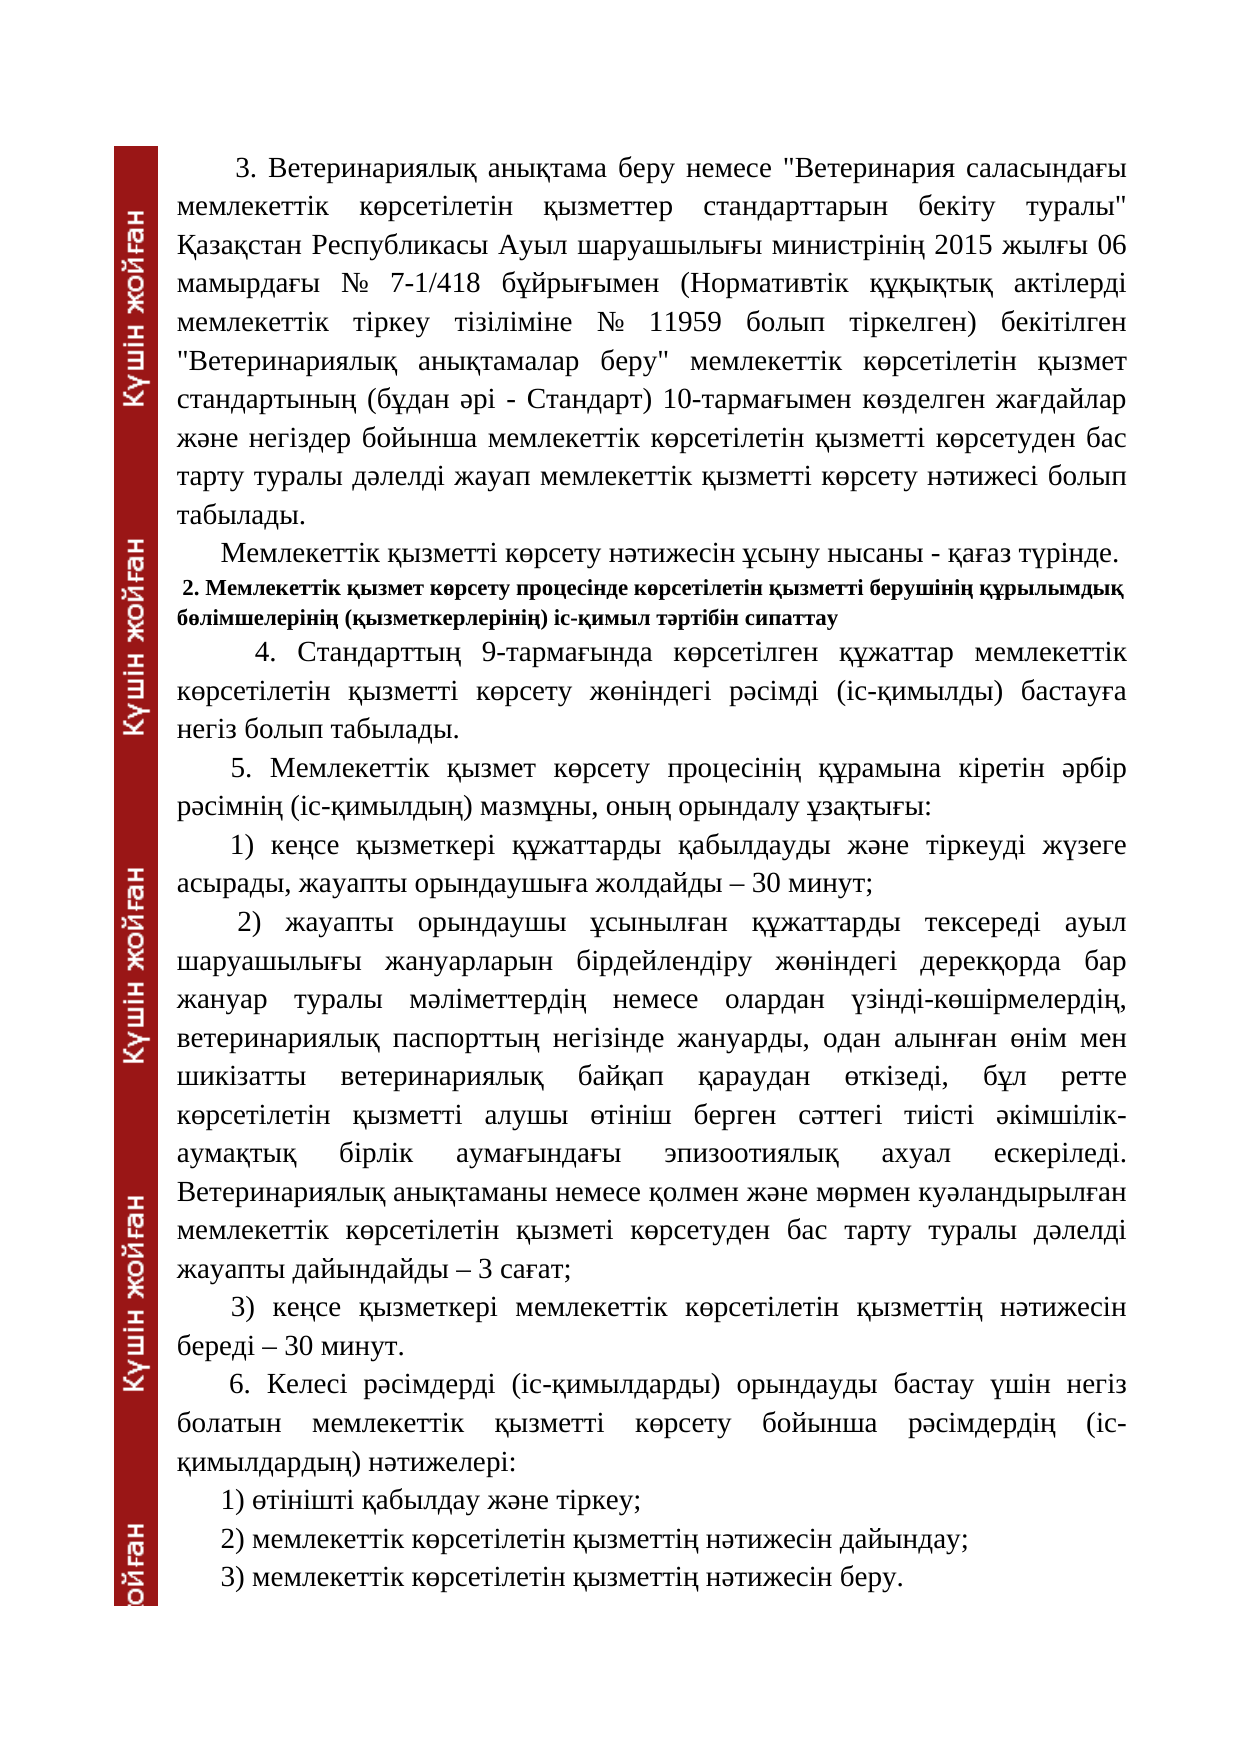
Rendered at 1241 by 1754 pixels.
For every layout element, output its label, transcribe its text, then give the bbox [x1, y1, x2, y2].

text 3) мемлекеттік көрсетілетін қызметтің нәтижесін беру. [112, 1559, 1128, 1593]
picture [114, 745, 158, 750]
text 2) мемлекеттік көрсетілетін қызметтің нәтижесін дайындау; [112, 1521, 1128, 1554]
text 5. Мемлекеттік қызмет көрсету процесінің құрамына кіретін әрбір рәсімнің (іс-қимылдың) мазмұны, оның орындалу ұзақтығы: [112, 750, 1128, 822]
text 3) кеңсе қызметкері мемлекеттік көрсетілетін қызметтің нәтижесін береді – 30 минут. [112, 1289, 1128, 1362]
text 1) кеңсе қызметкері құжаттарды қабылдауды және тіркеуді жүзеге асырады, жауапты орындаушыға жолдайды – 30 минут; [112, 827, 1128, 899]
picture [114, 822, 158, 827]
text Мемлекеттік қызметті көрсету нәтижесін ұсыну нысаны - қағаз түрінде. [112, 535, 1128, 569]
text 2. Мемлекеттік қызмет көрсету процесінде көрсетілетін қызметті берушінің құрылымдық бөлімшелерінің (қызметкерлерінің) іс-қимыл тәртібін сипаттау [112, 574, 1128, 631]
picture [114, 1516, 158, 1521]
text 4. Стандарттың 9-тармағында көрсетілген құжаттар мемлекеттік көрсетілетін қызметті көрсету жөніндегі рәсімді (іс-қимылды) бастауға негіз болып табылады. [112, 634, 1128, 745]
picture [114, 569, 158, 574]
text 3. Ветеринариялық анықтама беру немесе "Ветеринария саласындағы мемлекеттік көрсетілетін қызметтер стандарттарын бекіту туралы" Қазақстан Республикасы Ауыл шаруашылығы министрінің 2015 жылғы 06 мамырдағы № 7-1/418 бұйрығымен (Нормативтік құқықтық актілерді мемлекеттік тіркеу тізіліміне № 11959 болып тіркелген) бекітілген "Ветеринариялық анықтамалар беру" мемлекеттік көрсетілетін қызмет стандартының (бұдан әрі - Стандарт) 10-тармағымен көзделген жағдайлар және негіздер бойынша мемлекеттік көрсетілетін қызметті көрсетуден бас тарту туралы дәлелді жауап мемлекеттік қызметті көрсету нәтижесі болып табылады. [112, 150, 1128, 530]
picture [114, 899, 158, 904]
picture [114, 1554, 158, 1559]
text 6. Келесі рәсімдерді (іс-қимылдарды) орындауды бастау үшін негіз болатын мемлекеттік қызметті көрсету бойынша рәсімдердің (іс-қимылдардың) нәтижелері: [112, 1367, 1128, 1477]
picture [114, 530, 158, 535]
text 1) өтінішті қабылдау және тіркеу; [112, 1482, 1128, 1516]
picture [114, 1362, 158, 1367]
picture [114, 1477, 158, 1482]
picture [114, 146, 158, 150]
picture [114, 1284, 158, 1289]
picture [114, 1593, 158, 1606]
text 2) жауапты орындаушы ұсынылған құжаттарды тексереді ауыл шаруашылығы жануарларын бірдейлендіру жөніндегі дерекқорда бар жануар туралы мәліметтердің немесе олардан үзінді-көшірмелердің, ветеринариялық паспорттың негізінде жануарды, одан алынған өнім мен шикізатты ветеринариялық байқап қараудан өткізеді, бұл ретте көрсетілетін қызметті алушы өтініш берген сәттегі тиісті әкімшілік-аумақтық бірлік аумағындағы эпизоотиялық ахуал ескеріледі. Ветеринариялық анықтаманы немесе қолмен және мөрмен куәландырылған мемлекеттік көрсетілетін қызметі көрсетуден бас тарту туралы дәлелді жауапты дайындайды – 3 сағат; [112, 904, 1128, 1284]
